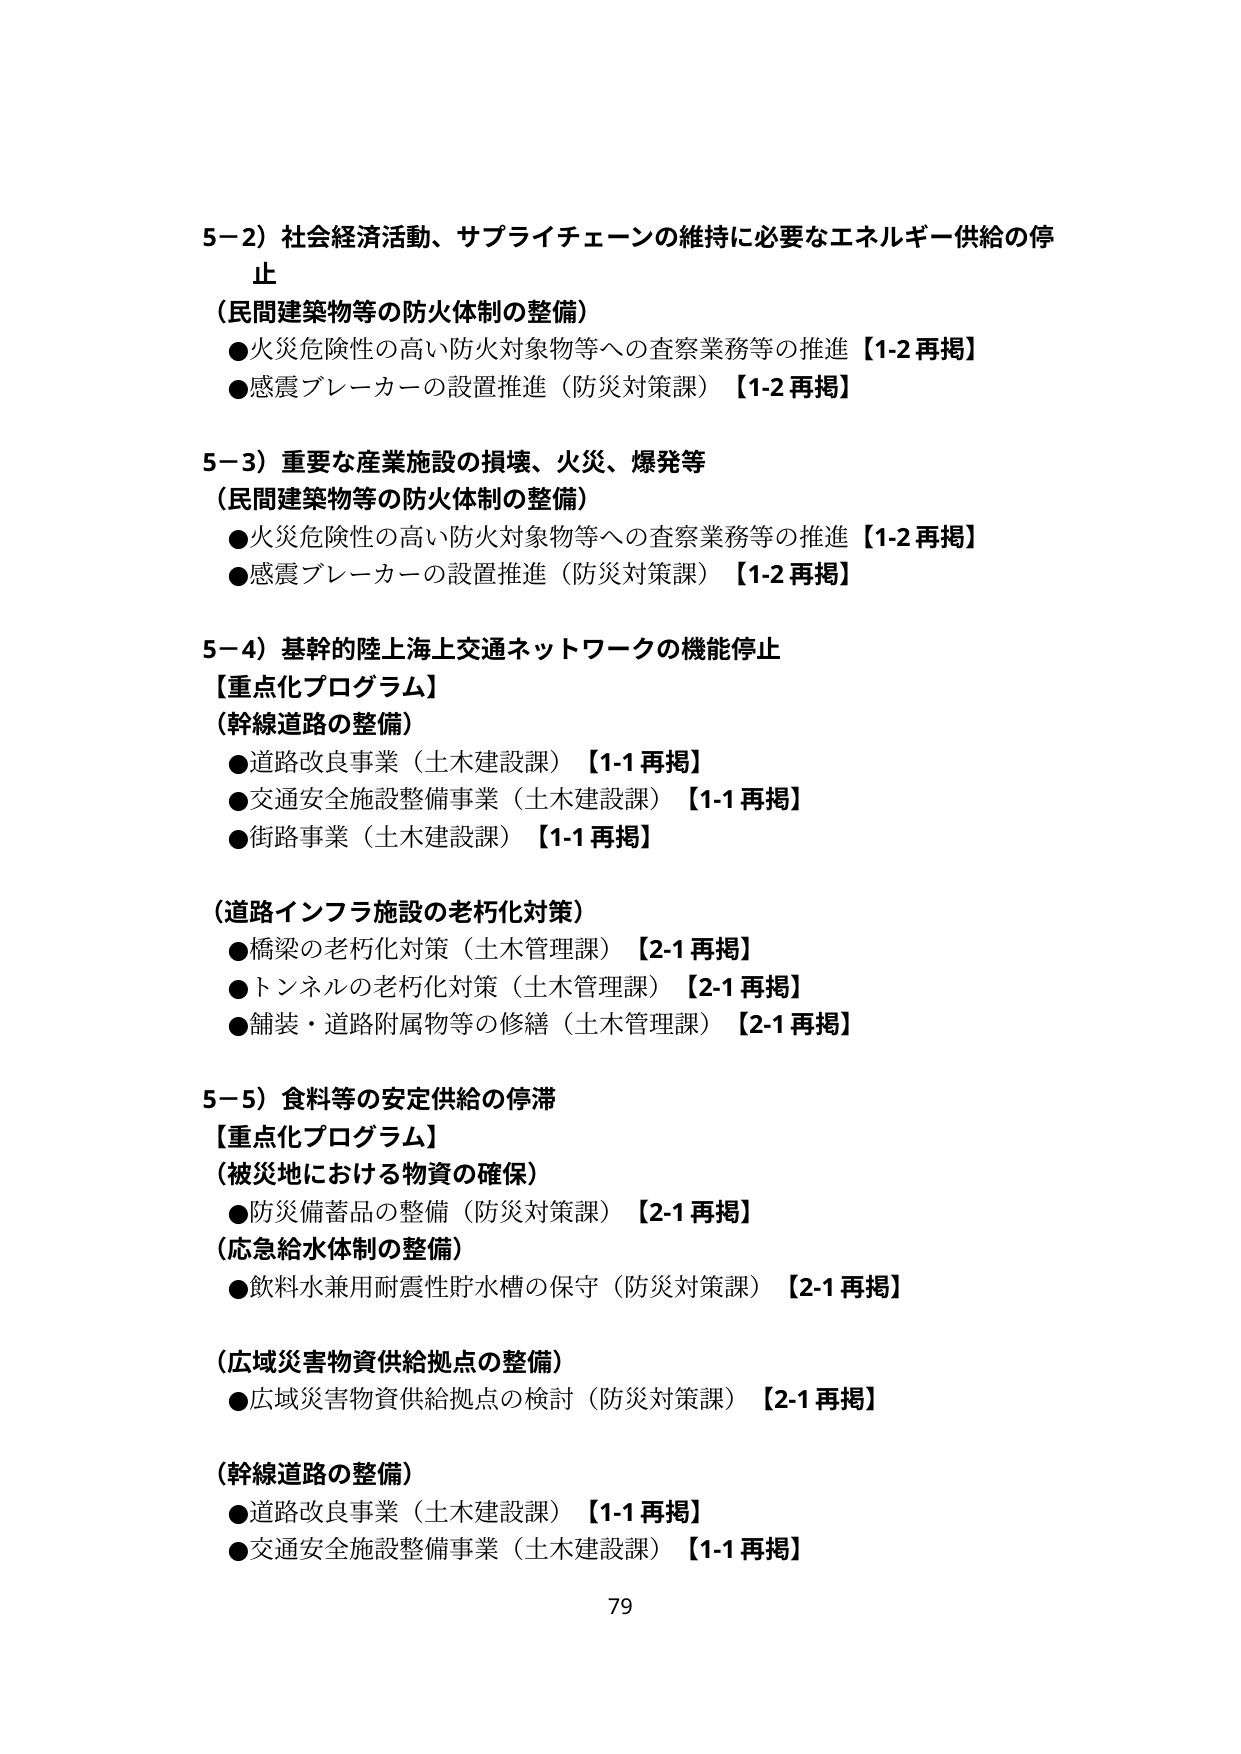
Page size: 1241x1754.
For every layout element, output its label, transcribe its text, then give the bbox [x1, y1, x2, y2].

text ●防災備蓄品の整備（防災対策課）【2-1再掲】 [177, 1192, 1063, 1229]
text （広域災害物資供給拠点の整備） [177, 1342, 1063, 1379]
text ●広域災害物資供給拠点の検討（防災対策課）【2-1再掲】 [177, 1379, 1063, 1417]
text 5－2）社会経済活動、サプライチェーンの維持に必要なエネルギー供給の停 [177, 217, 1063, 254]
text ●交通安全施設整備事業（土木建設課）【1-1再掲】 [177, 779, 1063, 817]
text （幹線道路の整備） [177, 704, 1063, 742]
text 【重点化プログラム】 [177, 1117, 1063, 1154]
text （幹線道路の整備） [177, 1454, 1063, 1492]
text （道路インフラ施設の老朽化対策） [199, 892, 1063, 929]
text （民間建築物等の防火体制の整備） [177, 292, 1063, 329]
text ●火災危険性の高い防火対象物等への査察業務等の推進【1-2再掲】 [177, 329, 1063, 367]
text ●火災危険性の高い防火対象物等への査察業務等の推進【1-2再掲】 [177, 517, 1063, 554]
text （被災地における物資の確保） [177, 1154, 1063, 1192]
text ●交通安全施設整備事業（土木建設課）【1-1再掲】 [177, 1529, 1063, 1567]
text （応急給水体制の整備） [177, 1229, 1063, 1267]
text ●道路改良事業（土木建設課）【1-1再掲】 [177, 1492, 1063, 1529]
text （民間建築物等の防火体制の整備） [177, 479, 1063, 517]
text ●街路事業（土木建設課）【1-1再掲】 [177, 817, 1063, 854]
text 【重点化プログラム】 [177, 667, 1063, 704]
text ●橋梁の老朽化対策（土木管理課）【2-1再掲】 [177, 929, 1063, 967]
text 5－4）基幹的陸上海上交通ネットワークの機能停止 [177, 629, 1063, 667]
text ●感震ブレーカーの設置推進（防災対策課）【1-2再掲】 [177, 554, 1063, 592]
text 止 [177, 254, 1063, 292]
text ●飲料水兼用耐震性貯水槽の保守（防災対策課）【2-1再掲】 [177, 1267, 1063, 1304]
text 5－5）食料等の安定供給の停滞 [177, 1079, 1063, 1117]
text ●道路改良事業（土木建設課）【1-1再掲】 [177, 742, 1063, 779]
text ●舗装・道路附属物等の修繕（土木管理課）【2-1再掲】 [177, 1004, 1063, 1042]
text ●感震ブレーカーの設置推進（防災対策課）【1-2再掲】 [177, 367, 1063, 404]
text 5－3）重要な産業施設の損壊、火災、爆発等 [177, 442, 1063, 479]
text ●トンネルの老朽化対策（土木管理課）【2-1再掲】 [177, 967, 1063, 1004]
